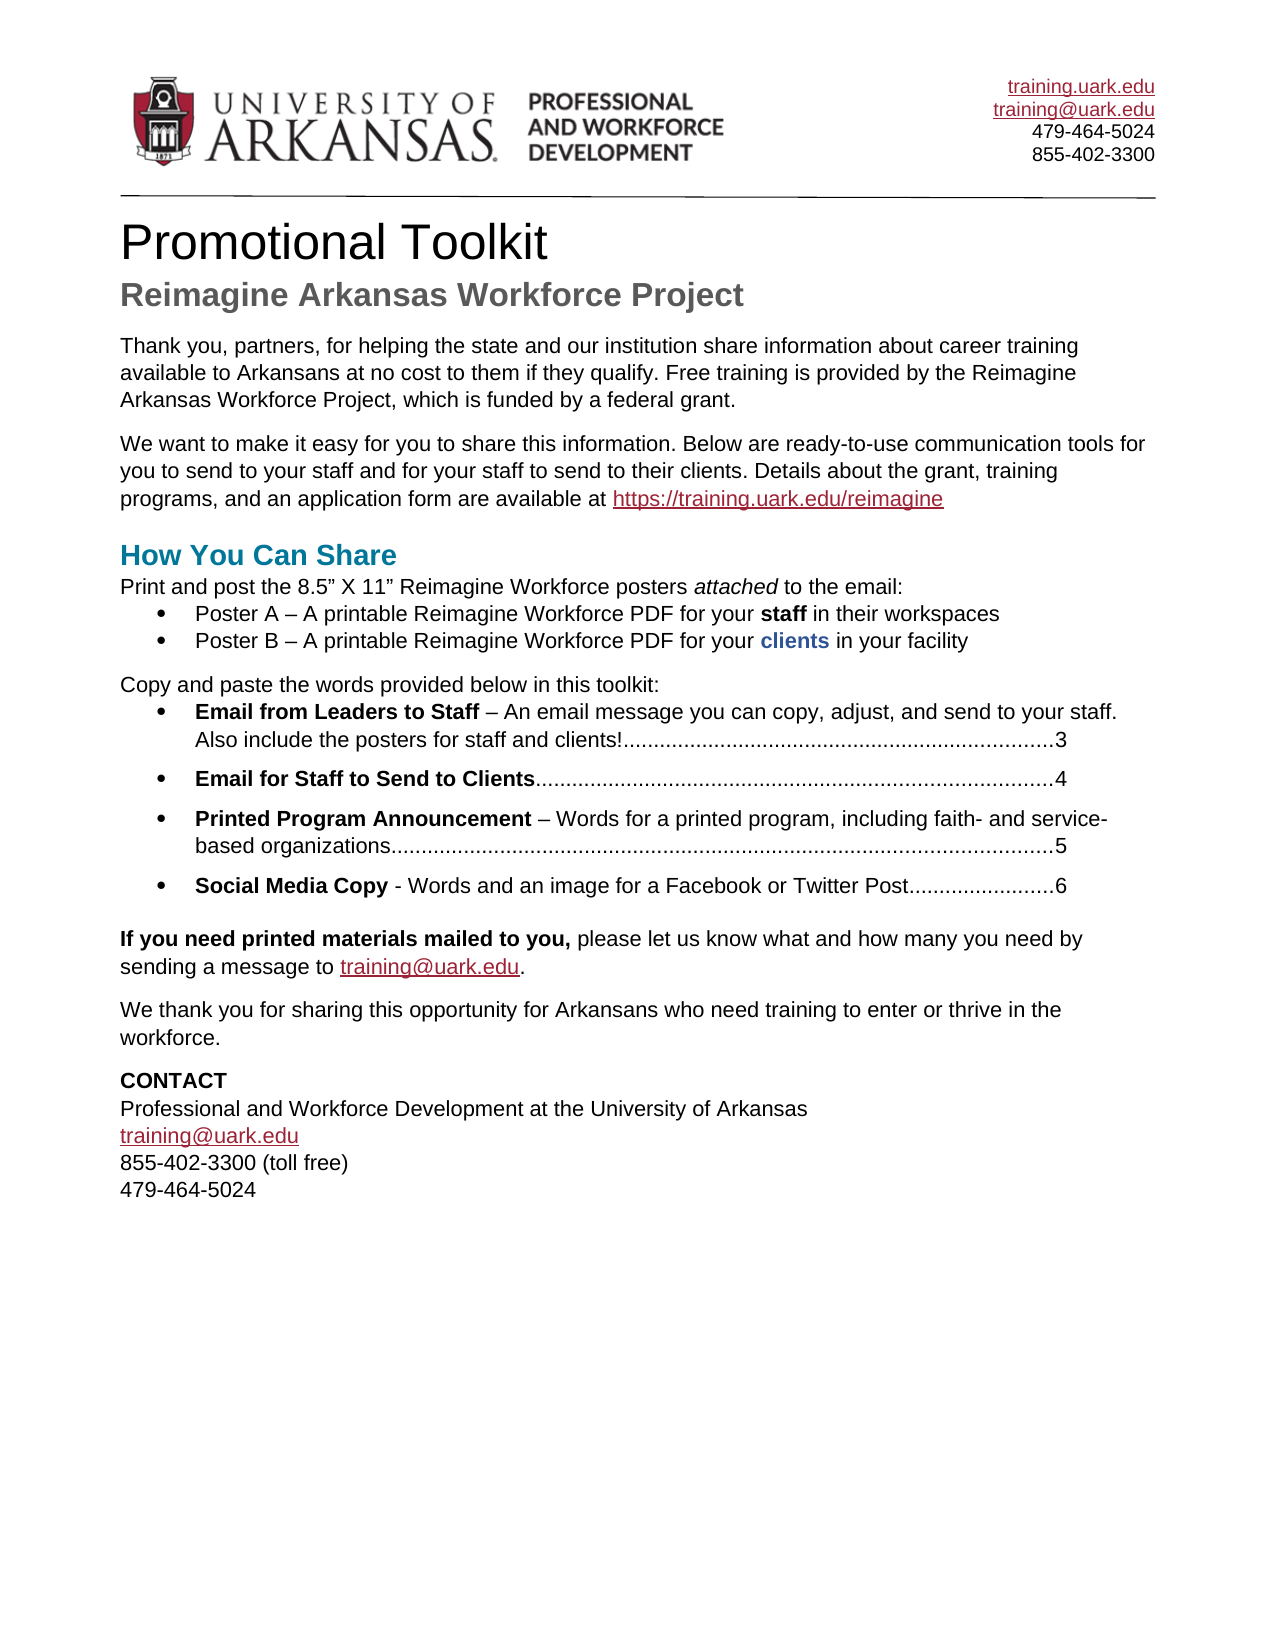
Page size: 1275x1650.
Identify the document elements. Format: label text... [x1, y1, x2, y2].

text Print and post the 8.5” X 11” Reimagine Workforce posters attached to the email: [120, 574, 1155, 599]
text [120, 1177, 1155, 1202]
text If you need printed materials mailed to you, please let us know what and how many you need by sending a message to training@uark.edu. [120, 926, 1155, 979]
text We thank you for sharing this opportunity for Arkansans who need training to enter or thrive in the workforce. [120, 997, 1155, 1050]
picture [126, 72, 726, 171]
text How You Can Share [120, 538, 1155, 571]
text CONTACT [120, 1068, 1155, 1094]
text We want to make it easy for you to share this information. Below are ready-to-use communication tools for you to send to your staff and for your staff to send to their clients. Details about the grant, training programs, and an application form are available at https://training.uark.edu/reimagine [120, 431, 1155, 511]
list Poster B – A printable Reimagine Workforce PDF for your clients in your facility [157, 628, 1155, 653]
text training@uark.edu [120, 1123, 1155, 1148]
text Copy and paste the words provided below in this toolkit: [120, 672, 1155, 697]
text Professional and Workforce Development at the University of Arkansas [120, 1096, 1155, 1121]
text Reimagine Arkansas Workforce Project [120, 275, 1155, 313]
text 855-402-3300 (toll free) [120, 1150, 1155, 1175]
text Thank you, partners, for helping the state and our institution share information about career training available to Arkansans at no cost to them if they qualify. Free training is provided by the Reimagine Arkansas Workforce Project, which is funded by a federal grant. [120, 333, 1155, 412]
list Poster A – A printable Reimagine Workforce PDF for your staff in their workspaces [157, 601, 1155, 626]
text Promotional Toolkit [120, 213, 1155, 270]
